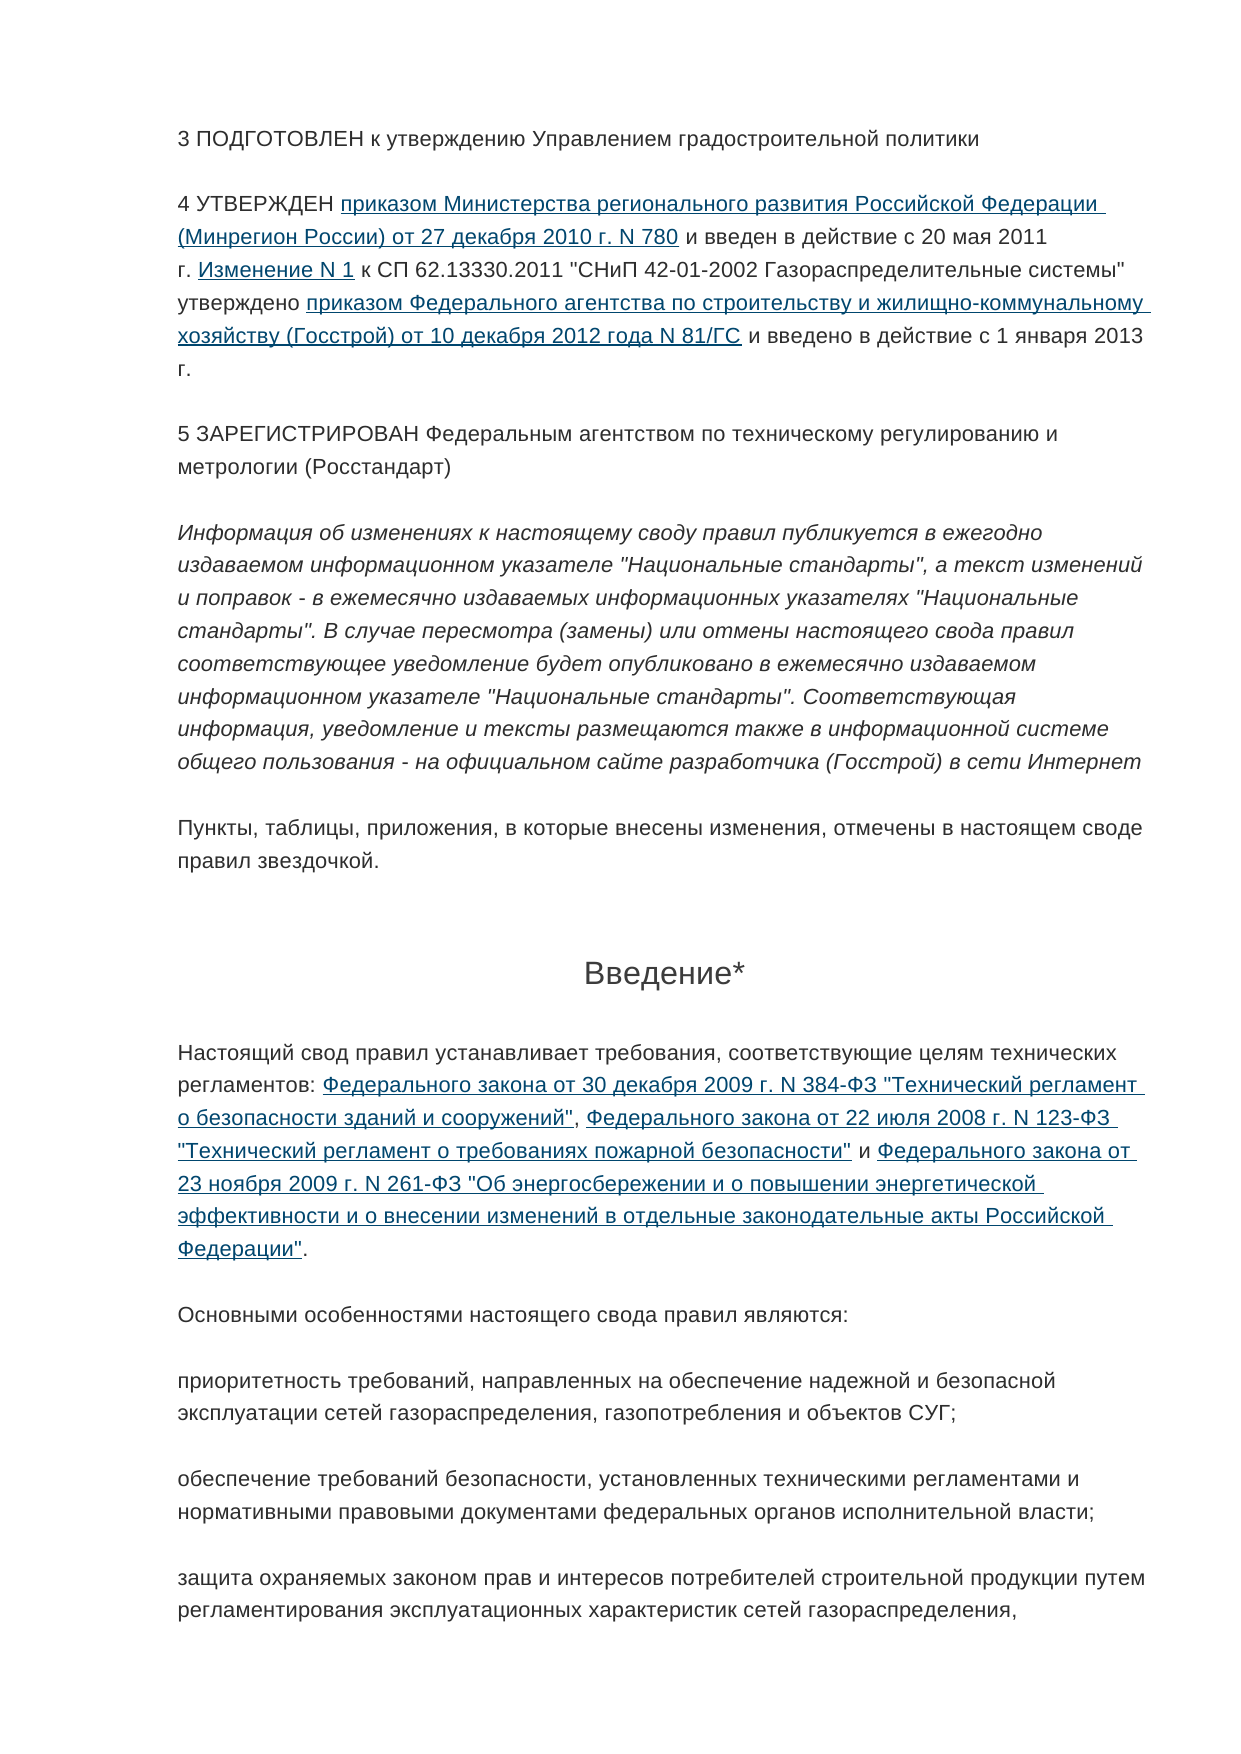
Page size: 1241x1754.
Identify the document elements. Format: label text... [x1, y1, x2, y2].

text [177, 999, 1152, 1622]
text 3 ПОДГОТОВЛЕН к утверждению Управлением градостроительной политики [177, 118, 1152, 184]
text 5 ЗАРЕГИСТРИРОВАН Федеральным агентством по техническому регулированию и метрологии (Росстандарт) Информация об изменениях к настоящему своду правил публикуется в ежегодно издаваемом информационном указателе "Национальные стандарты", а текст изменений и поправок - в ежемесячно издаваемых информационных указателях "Национальные стандарты". В случае пересмотра (замены) или отмены настоящего свода правил соответствующее уведомление будет опубликовано в ежемесячно издаваемом информационном указателе "Национальные стандарты". Соответствующая информация, уведомление и тексты размещаются также в информационной системе общего пользования - на официальном сайте разработчика (Госстрой) в сети Интернет Пункты, таблицы, приложения, в которые внесены изменения, отмечены в настоящем своде правил звездочкой. [177, 413, 1152, 938]
text Введение* [177, 954, 1152, 991]
text 4 УТВЕРЖДЕН приказом Министерства регионального развития Российской Федерации (Минрегион России) от 27 декабря 2010 г. N 780 и введен в действие с 20 мая 2011 г. Изменение N 1 к СП 62.13330.2011 "СНиП 42-01-2002 Газораспределительные системы" утверждено приказом Федерального агентства по строительству и жилищно-коммунальному хозяйству (Госстрой) от 10 декабря 2012 года N 81/ГС и введено в действие с 1 января 2013 г. [177, 184, 1152, 413]
